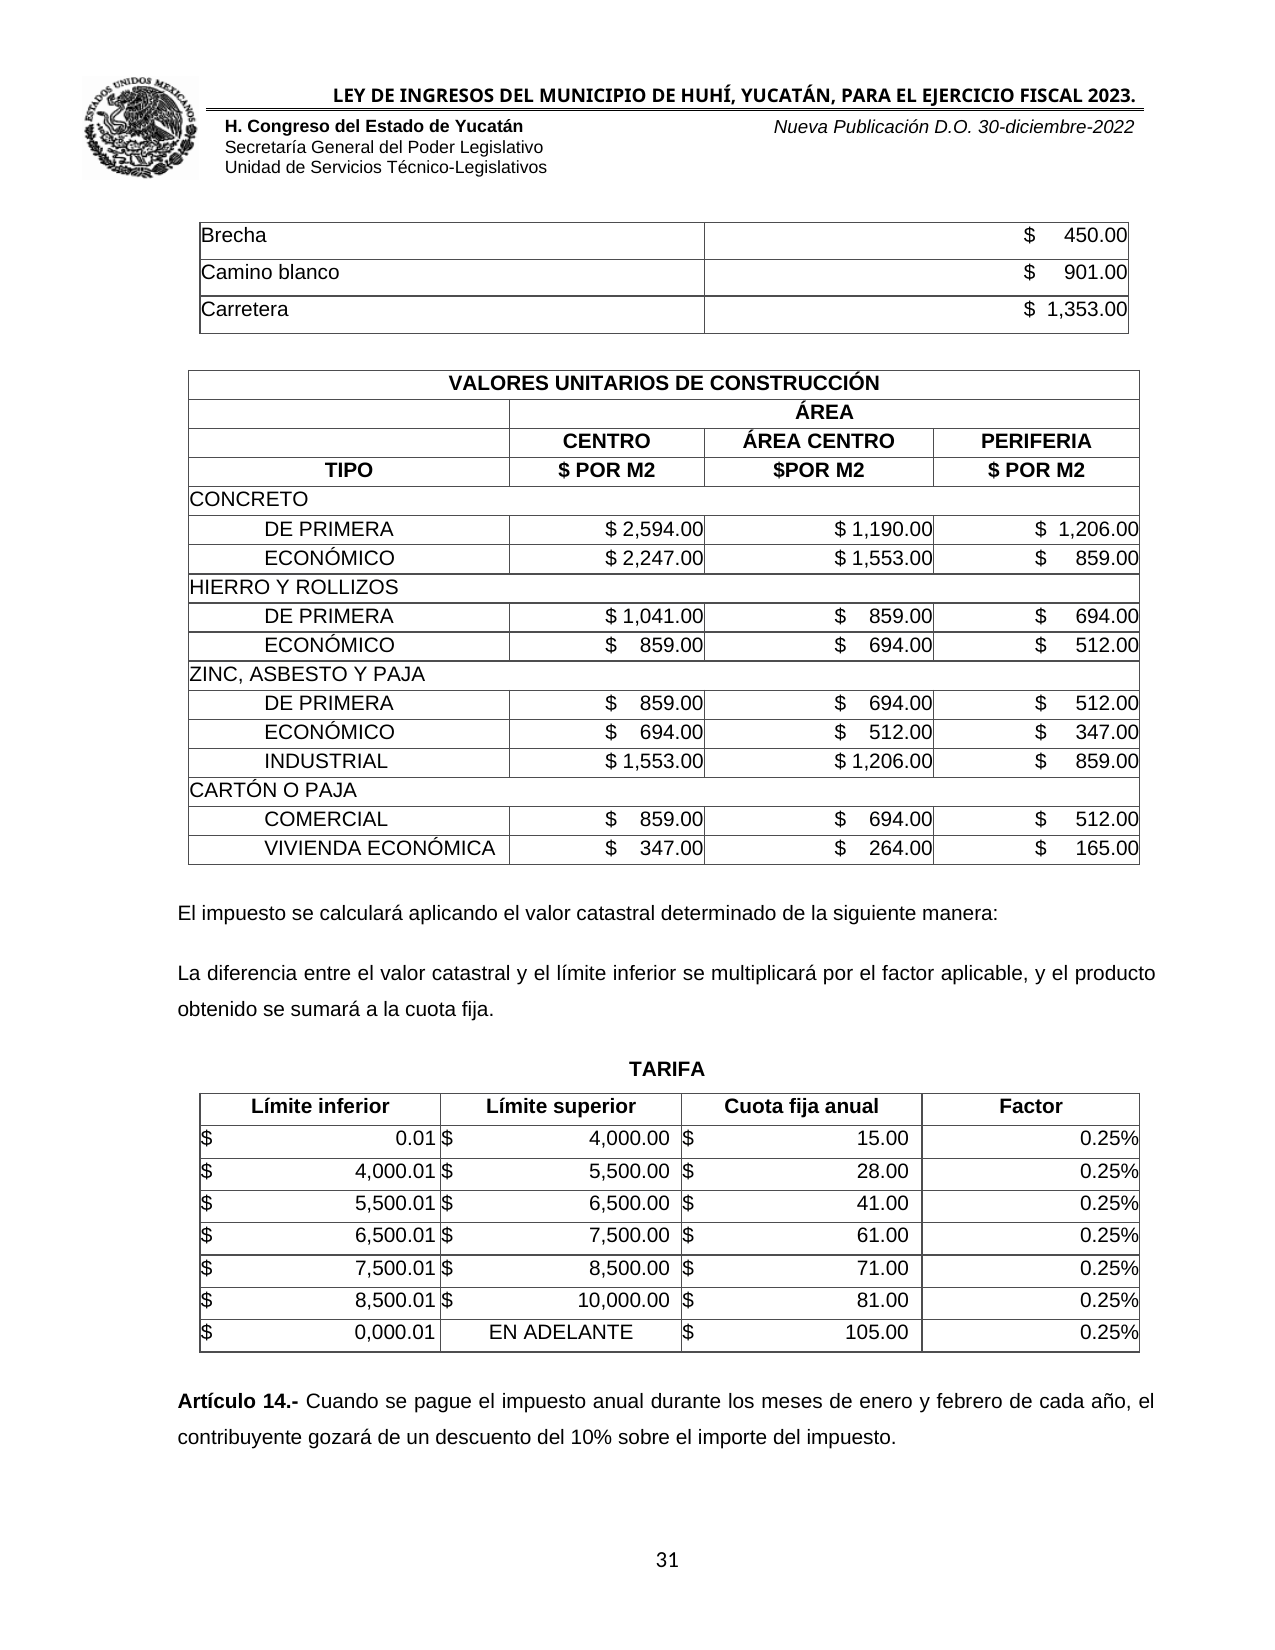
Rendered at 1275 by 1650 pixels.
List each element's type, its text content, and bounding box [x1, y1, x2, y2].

table_cell ECONÓMICO [189, 633, 509, 660]
table_cell ÁREA [510, 400, 1139, 428]
table_cell $ 1,206.00 [934, 516, 1139, 544]
table_cell $ 8,500.00 [441, 1256, 681, 1287]
table_cell $ 512.00 [705, 720, 933, 748]
table_cell $ 859.00 [705, 604, 933, 631]
table_cell $ 859.00 [510, 633, 704, 660]
table_cell ECONÓMICO [189, 720, 509, 748]
table_cell $ 61.00 [682, 1223, 921, 1254]
table_cell DE PRIMERA [189, 516, 509, 544]
table_cell $ 1,353.00 [705, 297, 1128, 333]
table_cell $ 512.00 [934, 633, 1139, 660]
table_cell $ 41.00 [682, 1191, 921, 1222]
table_cell $ 15.00 [682, 1126, 921, 1157]
table_cell [189, 400, 509, 428]
text Artículo 14.- Cuando se pague el impuesto anual durante los meses de enero y febrero de cada año, el contribuyente gozará de un descuento del 10% sobre el importe del impuesto. [177, 1389, 1157, 1448]
table_header Factor [923, 1094, 1139, 1125]
table_cell ÁREA CENTRO [705, 429, 933, 457]
table_cell $ 5,500.01 [201, 1191, 440, 1222]
table_cell $ 901.00 [705, 260, 1128, 295]
table_cell $ 694.00 [934, 604, 1139, 631]
table_cell DE PRIMERA [189, 604, 509, 631]
table_cell HIERRO Y ROLLIZOS [189, 575, 1139, 602]
table_header Cuota fija anual [682, 1094, 921, 1125]
table_cell $ 859.00 [510, 691, 704, 718]
table_cell $ 694.00 [705, 807, 933, 835]
table_header VALORES UNITARIOS DE CONSTRUCCIÓN [189, 371, 1139, 399]
table_cell $ 105.00 [682, 1320, 921, 1351]
table_cell $ 6,500.01 [201, 1223, 440, 1254]
table_cell $ 1,553.00 [705, 545, 933, 573]
table_header Límite superior [441, 1094, 681, 1125]
table_cell $ 8,500.01 [201, 1288, 440, 1319]
table_cell $ 694.00 [510, 720, 704, 748]
table_cell ZINC, ASBESTO Y PAJA [189, 662, 1139, 689]
table_cell $ 81.00 [682, 1288, 921, 1319]
table_cell $ 1,190.00 [705, 516, 933, 544]
text El impuesto se calculará aplicando el valor catastral determinado de la siguiente manera: [177, 901, 1157, 925]
table_cell $ 6,500.00 [441, 1191, 681, 1222]
table_cell $ 4,000.00 [441, 1126, 681, 1157]
table_cell $ 7,500.00 [441, 1223, 681, 1254]
table_cell 0.25% [923, 1191, 1139, 1222]
table_cell $ 0.01 [201, 1126, 440, 1157]
table_cell TIPO [189, 458, 509, 486]
table_cell INDUSTRIAL [189, 749, 509, 777]
table_cell CARTÓN O PAJA [189, 778, 1139, 806]
table_header Límite inferior [201, 1094, 440, 1125]
table_cell ECONÓMICO [189, 545, 509, 573]
table_cell VIVIENDA ECONÓMICA [189, 836, 509, 864]
table_cell $ 347.00 [510, 836, 704, 864]
table_cell 0.25% [923, 1288, 1139, 1319]
table_cell $ 1,553.00 [510, 749, 704, 777]
table_cell CENTRO [510, 429, 704, 457]
table_cell CONCRETO [189, 487, 1139, 515]
table_cell Carretera [201, 297, 704, 333]
table_cell $ 165.00 [934, 836, 1139, 864]
table_cell $ 7,500.01 [201, 1256, 440, 1287]
table_cell Camino blanco [201, 260, 704, 295]
table_cell 0.25% [923, 1126, 1139, 1157]
table_cell $ 694.00 [705, 691, 933, 718]
table_cell Brecha [201, 223, 704, 258]
table_cell $ 71.00 [682, 1256, 921, 1287]
table_cell $ 450.00 [705, 223, 1128, 258]
table_cell $ 347.00 [934, 720, 1139, 748]
table_cell $ 0,000.01 [201, 1320, 440, 1351]
table_cell $ POR M2 [510, 458, 704, 486]
table_cell $ 859.00 [934, 749, 1139, 777]
table_cell $ 859.00 [510, 807, 704, 835]
table_cell 0.25% [923, 1159, 1139, 1190]
table_cell COMERCIAL [189, 807, 509, 835]
table_cell $ POR M2 [934, 458, 1139, 486]
table_cell DE PRIMERA [189, 691, 509, 718]
table_cell $ 28.00 [682, 1159, 921, 1190]
table_cell [189, 429, 509, 457]
table_cell 0.25% [923, 1223, 1139, 1254]
table_cell $ 264.00 [705, 836, 933, 864]
table_cell $ 694.00 [705, 633, 933, 660]
table_cell $ 10,000.00 [441, 1288, 681, 1319]
table_cell $ 2,247.00 [510, 545, 704, 573]
table_cell $ 1,041.00 [510, 604, 704, 631]
table_cell 0.25% [923, 1256, 1139, 1287]
table_cell $ 2,594.00 [510, 516, 704, 544]
text La diferencia entre el valor catastral y el límite inferior se multiplicará por el factor aplicable, y el producto obtenido se sumará a la cuota fija. [177, 961, 1157, 1021]
table_cell $ 859.00 [934, 545, 1139, 573]
table_cell $ 512.00 [934, 691, 1139, 718]
table_cell $ 512.00 [934, 807, 1139, 835]
table_cell $ 5,500.00 [441, 1159, 681, 1190]
text TARIFA [177, 1057, 1157, 1081]
table_cell 0.25% [923, 1320, 1139, 1351]
table_cell EN ADELANTE [441, 1320, 681, 1351]
table_cell $ 4,000.01 [201, 1159, 440, 1190]
table_cell $POR M2 [705, 458, 933, 486]
table_cell $ 1,206.00 [705, 749, 933, 777]
table_cell PERIFERIA [934, 429, 1139, 457]
